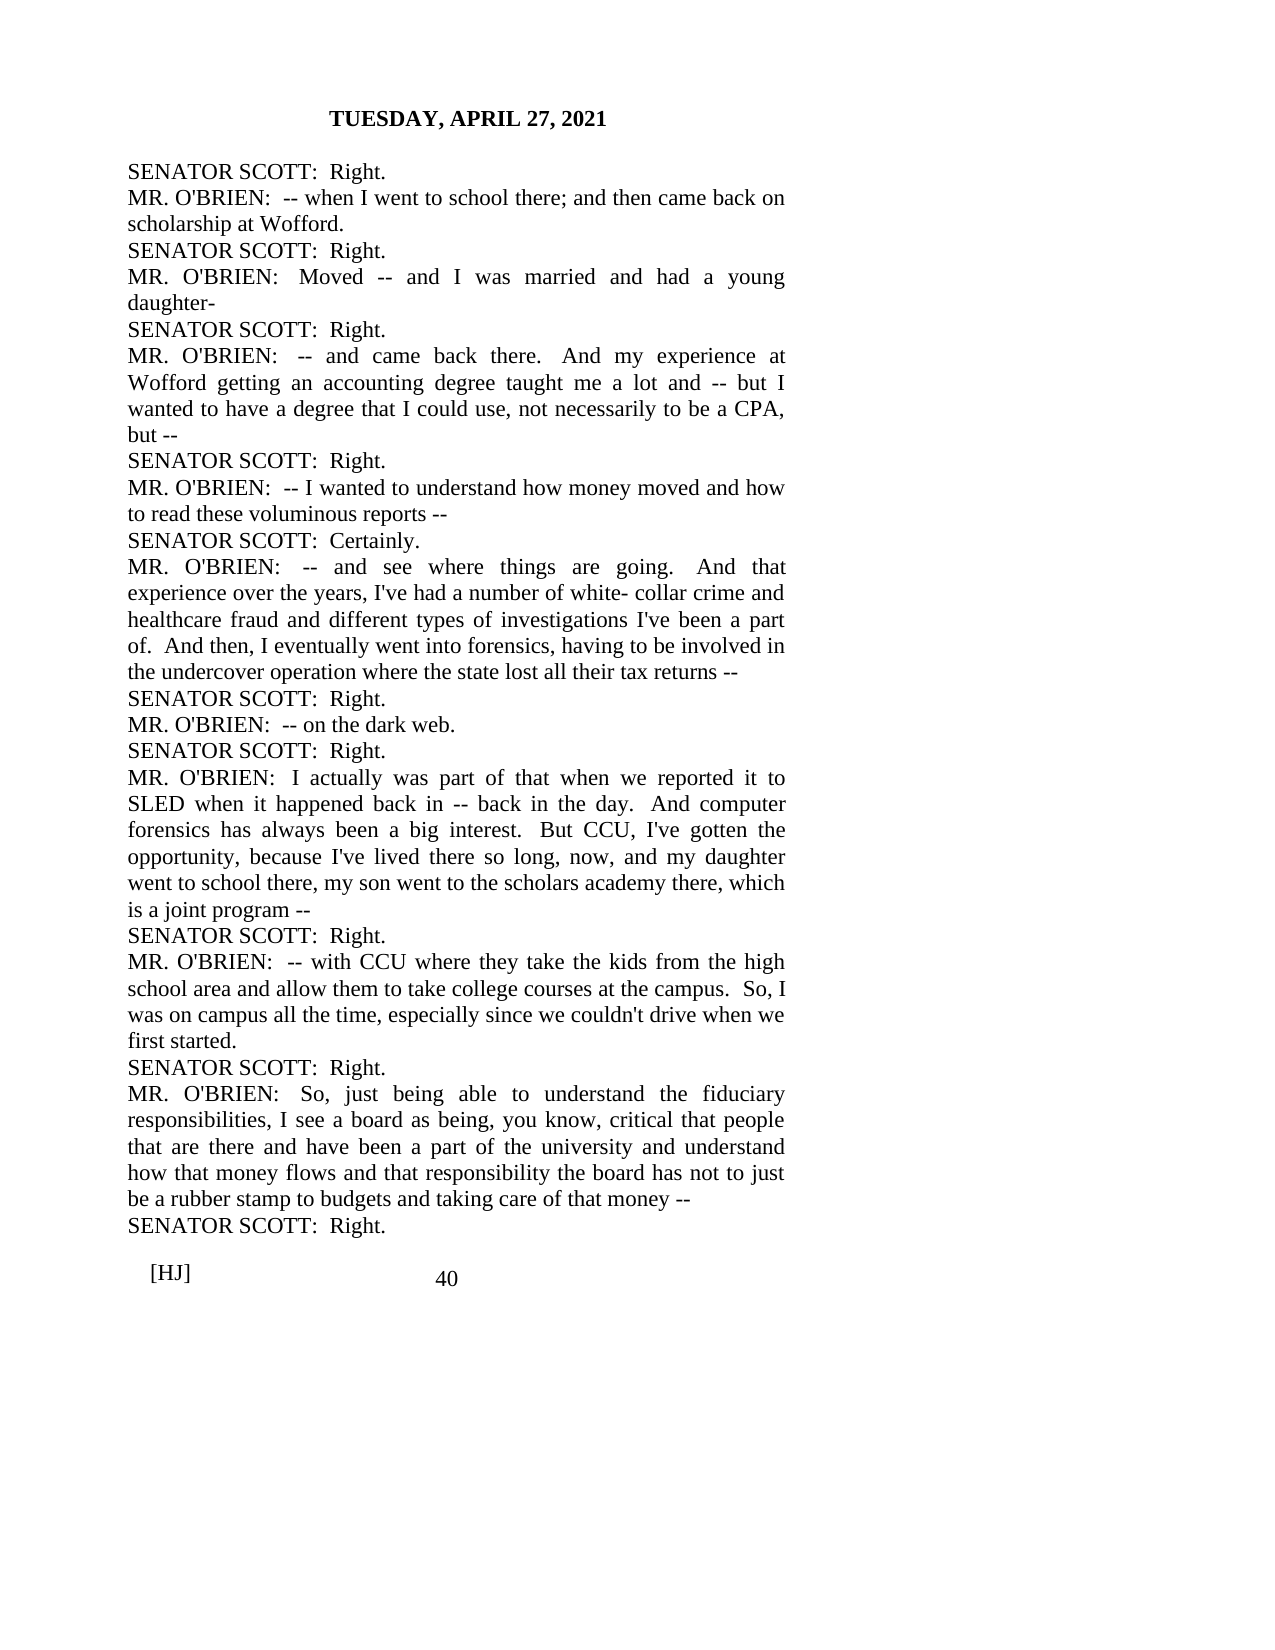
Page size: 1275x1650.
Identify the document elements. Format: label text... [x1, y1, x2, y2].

text SENATOR SCOTT: Right. [127, 922, 786, 948]
text SENATOR SCOTT: Right. [127, 737, 786, 764]
text SENATOR SCOTT: Right. [127, 316, 786, 342]
text SENATOR SCOTT: Certainly. [127, 527, 786, 553]
text SENATOR SCOTT: Right. [127, 158, 786, 184]
text MR. O'BRIEN: -- on the dark web. [127, 711, 786, 737]
text SENATOR SCOTT: Right. [127, 1054, 786, 1080]
text SENATOR SCOTT: Right. [127, 237, 786, 263]
text MR. O'BRIEN: -- and came back there. And my experience at Wofford getting an accounting degree taught me a lot and -- but I wanted to have a degree that I could use, not necessarily to be a CPA, but -- [127, 342, 786, 448]
text MR. O'BRIEN: Moved -- and I was married and had a young daughter- [127, 263, 786, 316]
text SENATOR SCOTT: Right. [127, 448, 786, 474]
text SENATOR SCOTT: Right. [127, 1212, 786, 1238]
text MR. O'BRIEN: -- and see where things are going. And that experience over the years, I've had a number of white- collar crime and healthcare fraud and different types of investigations I've been a part of. And then, I eventually went into forensics, having to be involved in the undercover operation where the state lost all their tax returns -- [127, 553, 786, 685]
text MR. O'BRIEN: -- with CCU where they take the kids from the high school area and allow them to take college courses at the campus. So, I was on campus all the time, especially since we couldn't drive when we first started. [127, 948, 786, 1054]
text MR. O'BRIEN: -- when I went to school there; and then came back on scholarship at Wofford. [127, 184, 786, 237]
text MR. O'BRIEN: So, just being able to understand the fiduciary responsibilities, I see a board as being, you know, critical that people that are there and have been a part of the university and understand how that money flows and that responsibility the board has not to just be a rubber stamp to budgets and taking care of that money -- [127, 1080, 786, 1212]
text SENATOR SCOTT: Right. [127, 685, 786, 711]
text MR. O'BRIEN: I actually was part of that when we reported it to SLED when it happened back in -- back in the day. And computer forensics has always been a big interest. But CCU, I've gotten the opportunity, because I've lived there so long, now, and my daughter went to school there, my son went to the scholars academy there, which is a joint program -- [127, 764, 786, 922]
text MR. O'BRIEN: -- I wanted to understand how money moved and how to read these voluminous reports -- [127, 474, 786, 527]
